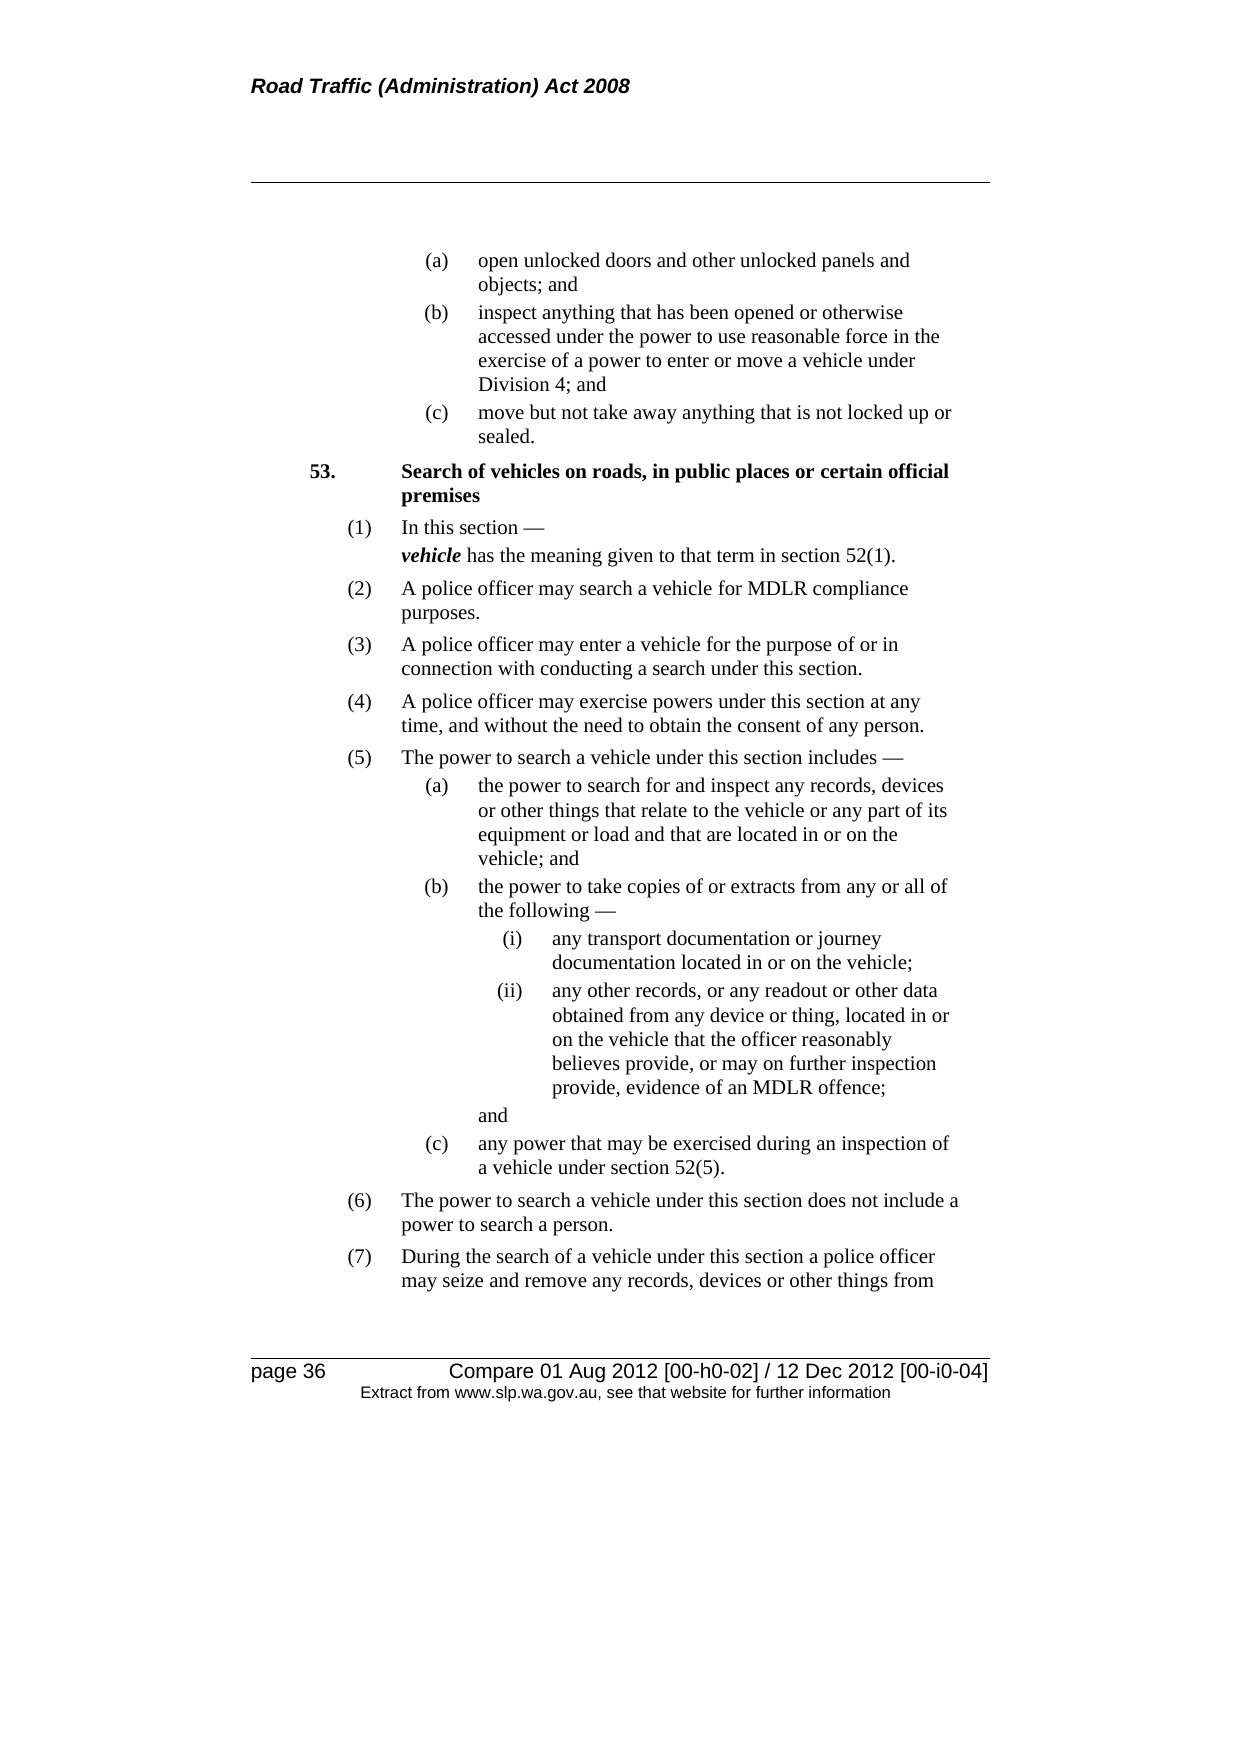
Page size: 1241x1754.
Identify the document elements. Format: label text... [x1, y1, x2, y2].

text (5) The power to search a vehicle under this section includes — [312, 745, 960, 769]
text (1) In this section — [312, 515, 960, 539]
text (6) The power to search a vehicle under this section does not include a power to search a person. [312, 1188, 960, 1236]
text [312, 1244, 960, 1292]
text (2) A police officer may search a vehicle for MDLR compliance purposes. [312, 576, 960, 624]
text (a) the power to search for and inspect any records, devices or other things that relate to the vehicle or any part of its equipment or load and that are located in or on the vehicle; and [389, 773, 960, 870]
text and [389, 1103, 960, 1127]
text (a) open unlocked doors and other unlocked panels and objects; and [389, 247, 960, 296]
text (b) the power to take copies of or extracts from any or all of the following — [389, 874, 960, 922]
text (4) A police officer may exercise powers under this section at any time, and without the need to obtain the consent of any person. [312, 689, 960, 737]
text (ii) any other records, or any readout or other data obtained from any device or thing, located in or on the vehicle that the officer reasonably believes provide, or may on further inspection provide, evidence of an MDLR offence; [463, 978, 960, 1099]
text (i) any transport documentation or journey documentation located in or on the vehicle; [463, 926, 960, 974]
text (b) inspect anything that has been opened or otherwise accessed under the power to use reasonable force in the exercise of a power to enter or move a vehicle under Division 4; and [389, 300, 960, 396]
text vehicle has the meaning given to that term in section 52(1). [369, 543, 960, 567]
text (c) move but not take away anything that is not locked up or sealed. [389, 400, 960, 448]
subtitle 53. Search of vehicles on roads, in public places or certain official premises [309, 459, 960, 507]
text (3) A police officer may enter a vehicle for the purpose of or in connection with conducting a search under this section. [312, 632, 960, 680]
text (c) any power that may be exercised during an inspection of a vehicle under section 52(5). [389, 1131, 960, 1179]
